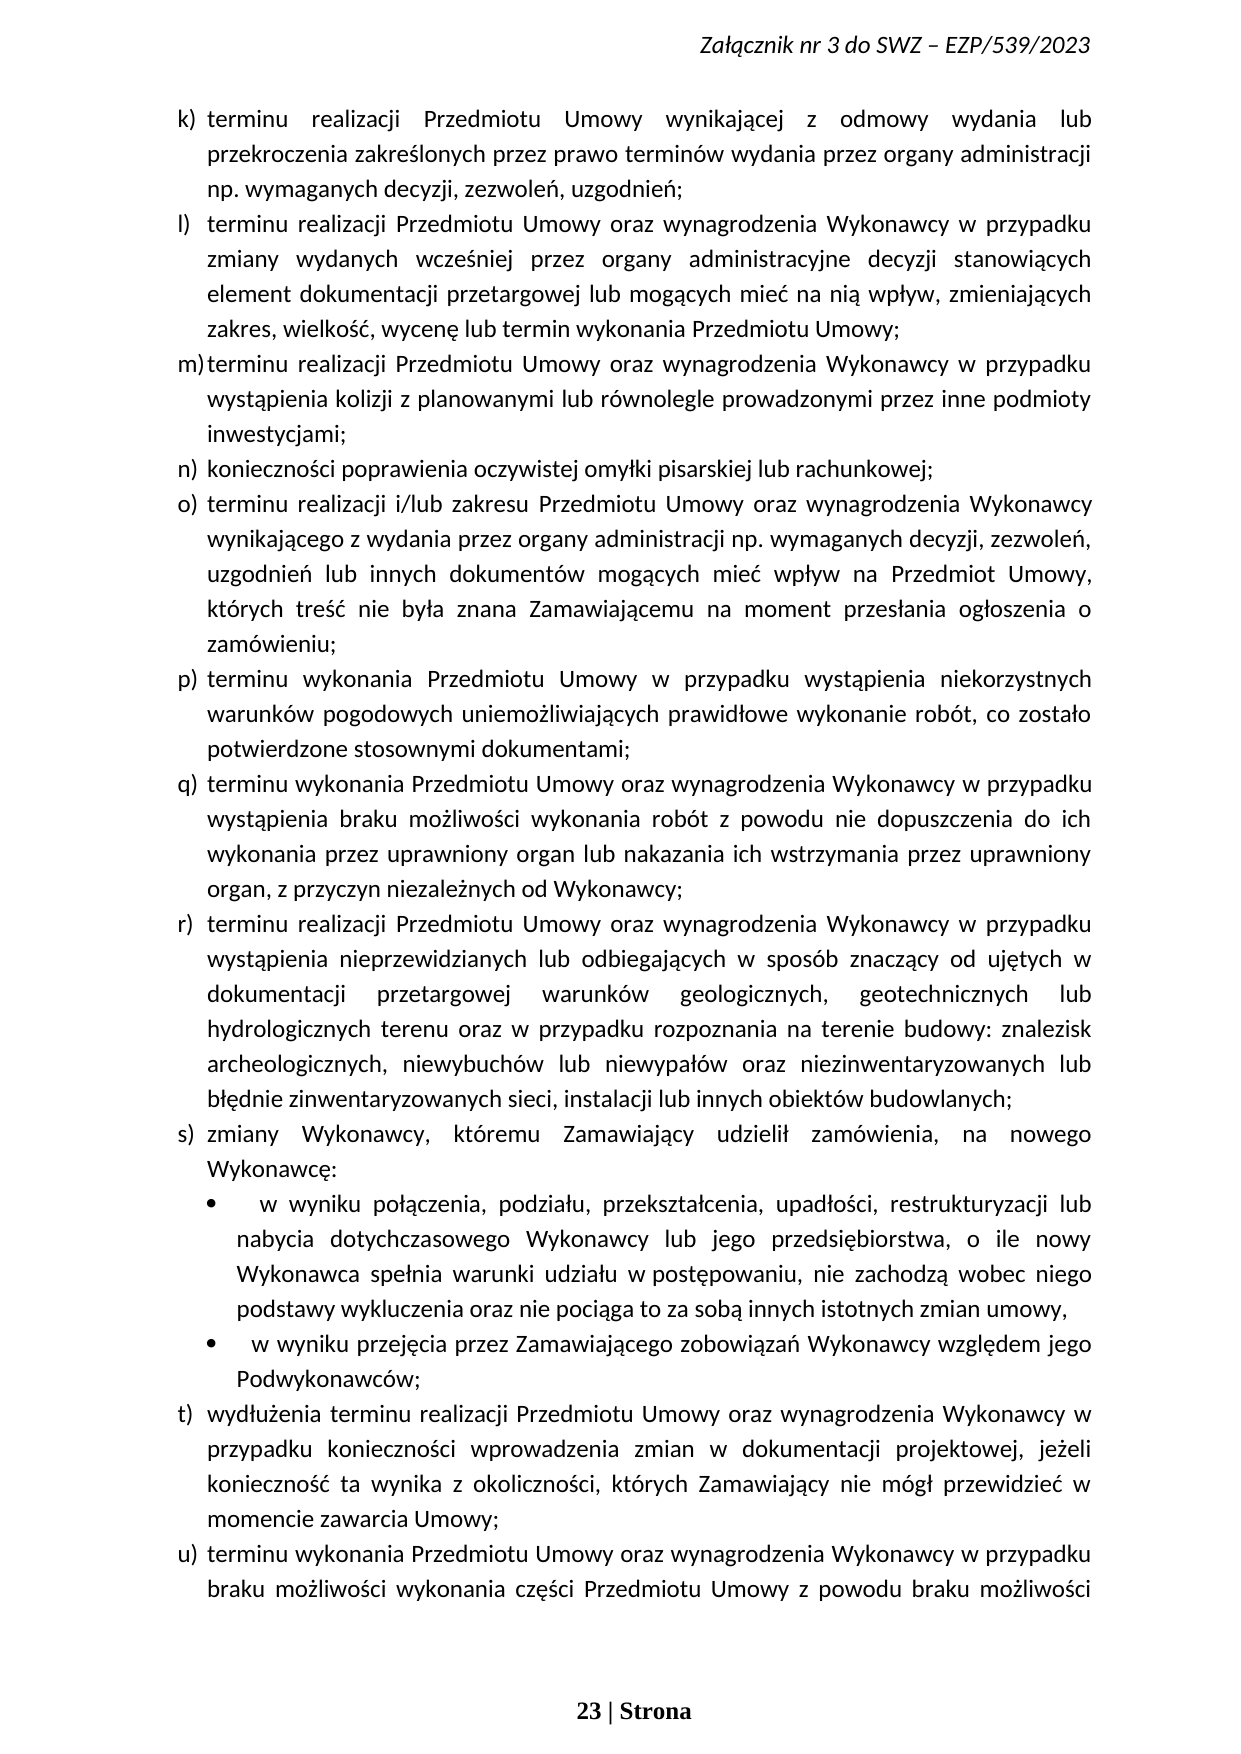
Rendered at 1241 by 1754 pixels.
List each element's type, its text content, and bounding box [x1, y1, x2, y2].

list terminu wykonania Przedmiotu Umowy oraz wynagrodzenia Wykonawcy w przypadku wystąpienia braku możliwości wykonania robót z powodu nie dopuszczenia do ich wykonania przez uprawniony organ lub nakazania ich wstrzymania przez uprawniony organ, z przyczyn niezależnych od Wykonawcy; [177, 768, 1092, 904]
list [177, 1538, 1092, 1604]
list terminu wykonania Przedmiotu Umowy w przypadku wystąpienia niekorzystnych warunków pogodowych uniemożliwiających prawidłowe wykonanie robót, co zostało potwierdzone stosownymi dokumentami; [177, 663, 1092, 764]
list terminu realizacji Przedmiotu Umowy wynikającej z odmowy wydania lub przekroczenia zakreślonych przez prawo terminów wydania przez organy administracji np. wymaganych decyzji, zezwoleń, uzgodnień; [177, 103, 1092, 204]
list wydłużenia terminu realizacji Przedmiotu Umowy oraz wynagrodzenia Wykonawcy w przypadku konieczności wprowadzenia zmian w dokumentacji projektowej, jeżeli konieczność ta wynika z okoliczności, których Zamawiający nie mógł przewidzieć w momencie zawarcia Umowy; [177, 1398, 1092, 1534]
list zmiany Wykonawcy, któremu Zamawiający udzielił zamówienia, na nowego Wykonawcę: [177, 1118, 1092, 1184]
list terminu realizacji i/lub zakresu Przedmiotu Umowy oraz wynagrodzenia Wykonawcy wynikającego z wydania przez organy administracji np. wymaganych decyzji, zezwoleń, uzgodnień lub innych dokumentów mogących mieć wpływ na Przedmiot Umowy, których treść nie była znana Zamawiającemu na moment przesłania ogłoszenia o zamówieniu; [177, 488, 1092, 659]
list terminu realizacji Przedmiotu Umowy oraz wynagrodzenia Wykonawcy w przypadku wystąpienia kolizji z planowanymi lub równolegle prowadzonymi przez inne podmioty inwestycjami; [177, 348, 1092, 449]
list terminu realizacji Przedmiotu Umowy oraz wynagrodzenia Wykonawcy w przypadku zmiany wydanych wcześniej przez organy administracyjne decyzji stanowiących element dokumentacji przetargowej lub mogących mieć na nią wpływ, zmieniających zakres, wielkość, wycenę lub termin wykonania Przedmiotu Umowy; [177, 208, 1092, 344]
list konieczności poprawienia oczywistej omyłki pisarskiej lub rachunkowej; [177, 453, 1092, 484]
list w wyniku połączenia, podziału, przekształcenia, upadłości, restrukturyzacji lub nabycia dotychczasowego Wykonawcy lub jego przedsiębiorstwa, o ile nowy Wykonawca spełnia warunki udziału w postępowaniu, nie zachodzą wobec niego podstawy wykluczenia oraz nie pociąga to za sobą innych istotnych zmian umowy, [207, 1188, 1092, 1324]
list terminu realizacji Przedmiotu Umowy oraz wynagrodzenia Wykonawcy w przypadku wystąpienia nieprzewidzianych lub odbiegających w sposób znaczący od ujętych w dokumentacji przetargowej warunków geologicznych, geotechnicznych lub hydrologicznych terenu oraz w przypadku rozpoznania na terenie budowy: znalezisk archeologicznych, niewybuchów lub niewypałów oraz niezinwentaryzowanych lub błędnie zinwentaryzowanych sieci, instalacji lub innych obiektów budowlanych; [177, 908, 1092, 1114]
list w wyniku przejęcia przez Zamawiającego zobowiązań Wykonawcy względem jego Podwykonawców; [207, 1328, 1092, 1394]
